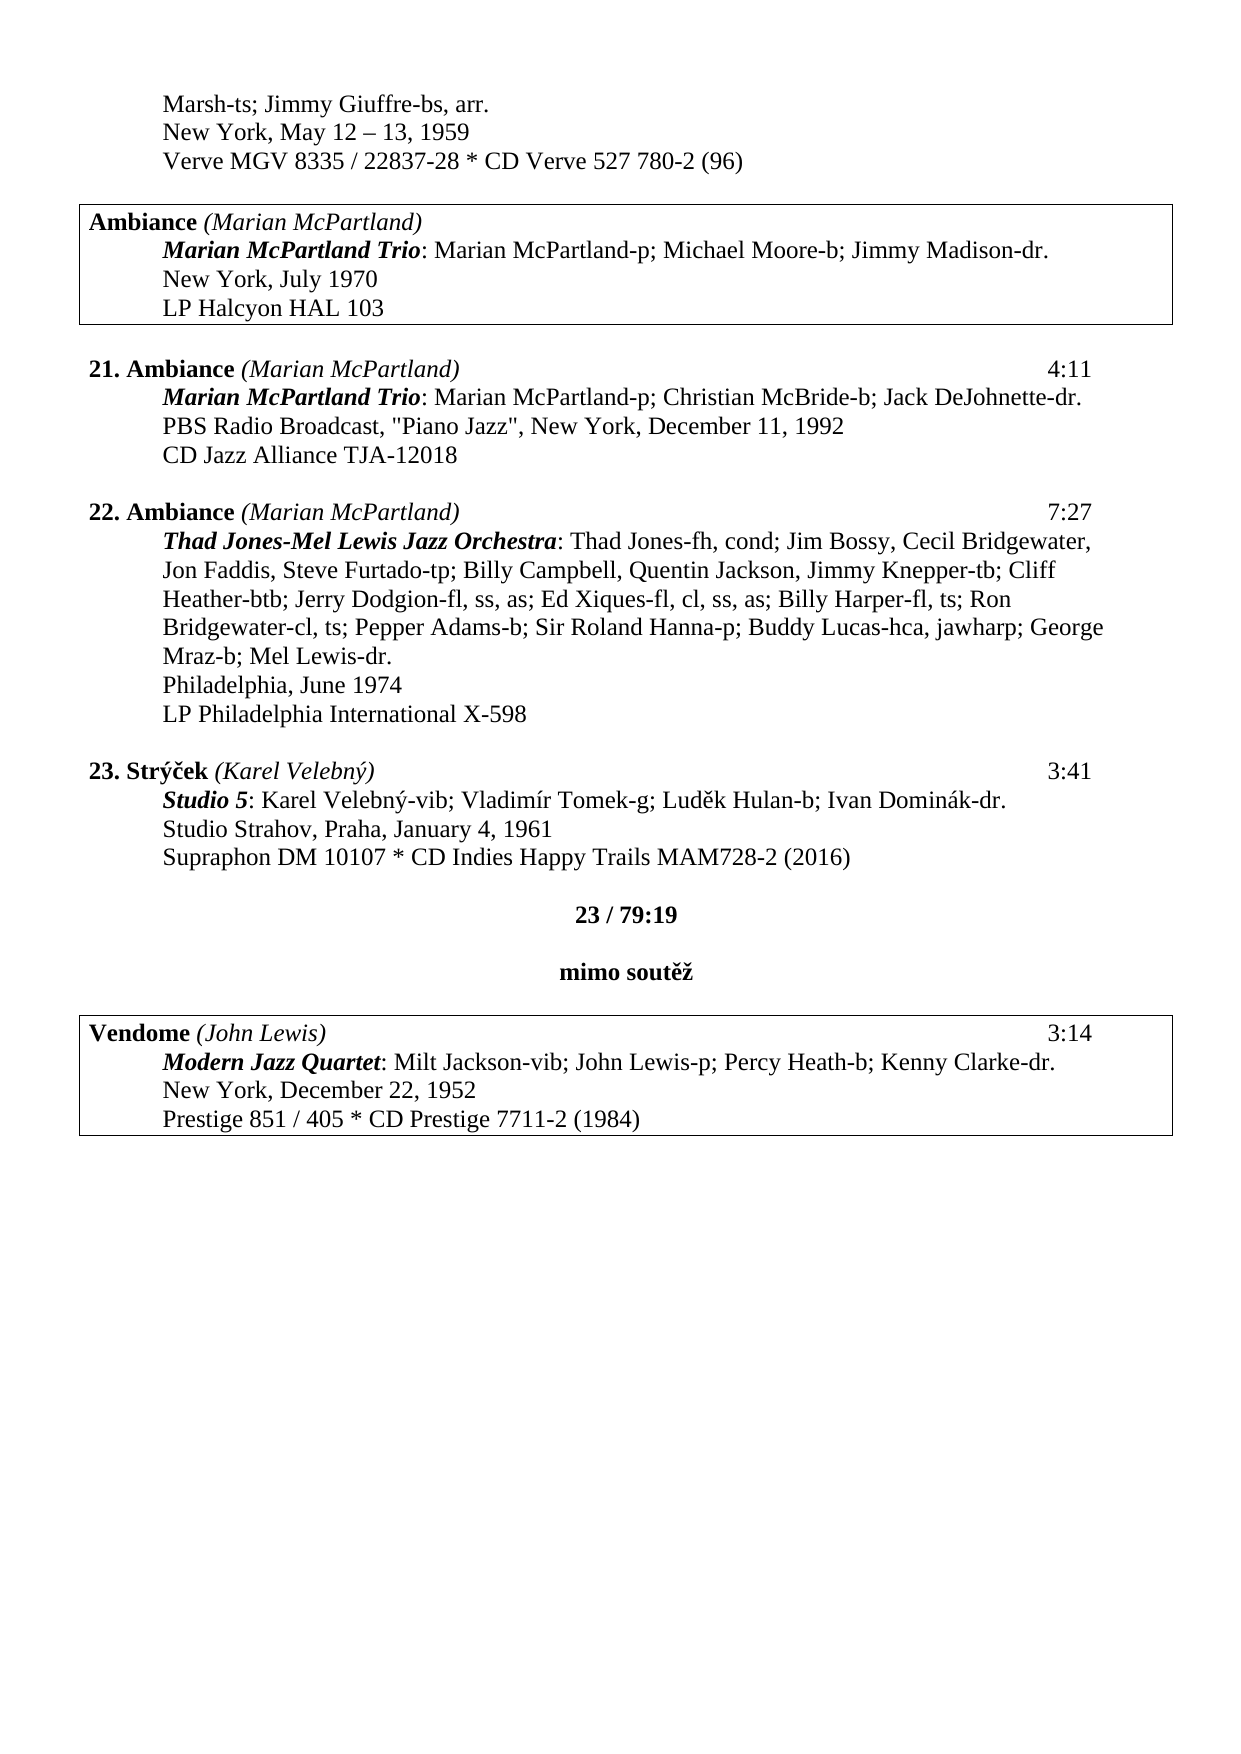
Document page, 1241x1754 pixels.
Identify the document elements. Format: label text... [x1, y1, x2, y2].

text Supraphon DM 10107 * CD Indies Happy Trails MAM728-2 (2016) [89, 842, 1163, 871]
text Marian McPartland Trio: Marian McPartland-p; Christian McBride-b; Jack DeJohnette-dr. [89, 382, 1163, 411]
text PBS Radio Broadcast, "Piano Jazz", New York, December 11, 1992 [89, 411, 1163, 440]
text Studio Strahov, Praha, January 4, 1961 [89, 814, 1163, 842]
text Prestige 851 / 405 * CD Prestige 7711-2 (1984) [80, 1101, 1172, 1135]
text New York, July 1970 [89, 264, 1163, 290]
text mimo soutěž [89, 957, 1163, 986]
text Marian McPartland Trio: Marian McPartland-p; Michael Moore-b; Jimmy Madison-dr. [89, 236, 1163, 264]
text New York, December 22, 1952 [89, 1076, 1163, 1101]
text Studio 5: Karel Velebný-vib; Vladimír Tomek-g; Luděk Hulan-b; Ivan Dominák-dr. [89, 785, 1163, 814]
text Heather-btb; Jerry Dodgion-fl, ss, as; Ed Xiques-fl, cl, ss, as; Billy Harper-fl, ts; Ron [89, 584, 1163, 612]
text Jon Faddis, Steve Furtado-tp; Billy Campbell, Quentin Jackson, Jimmy Knepper-tb; Cliff [89, 555, 1163, 584]
text LP Halcyon HAL 103 [80, 290, 1172, 324]
text LP Philadelphia International X-598 [89, 699, 1163, 727]
text Vendome (John Lewis) 3:14 [80, 1016, 1172, 1047]
text CD Jazz Alliance TJA-12018 [89, 440, 1163, 469]
text Modern Jazz Quartet: Milt Jackson-vib; John Lewis-p; Percy Heath-b; Kenny Clarke-dr. [89, 1047, 1163, 1076]
text 23. Strýček (Karel Velebný) 3:41 [89, 756, 1163, 785]
text Philadelphia, June 1974 [89, 670, 1163, 699]
text 23 / 79:19 [89, 900, 1163, 929]
text Marsh-ts; Jimmy Giuffre-bs, arr. [89, 89, 1163, 117]
text Ambiance (Marian McPartland) [80, 205, 1172, 236]
text 21. Ambiance (Marian McPartland) 4:11 [89, 354, 1163, 382]
text Mraz-b; Mel Lewis-dr. [89, 641, 1163, 670]
text Thad Jones-Mel Lewis Jazz Orchestra: Thad Jones-fh, cond; Jim Bossy, Cecil Bridgewater, [89, 526, 1163, 555]
text Bridgewater-cl, ts; Pepper Adams-b; Sir Roland Hanna-p; Buddy Lucas-hca, jawharp; George [89, 612, 1163, 641]
text Verve MGV 8335 / 22837-28 * CD Verve 527 780-2 (96) [89, 146, 1163, 175]
text New York, May 12 – 13, 1959 [89, 117, 1163, 146]
text 22. Ambiance (Marian McPartland) 7:27 [89, 497, 1163, 526]
